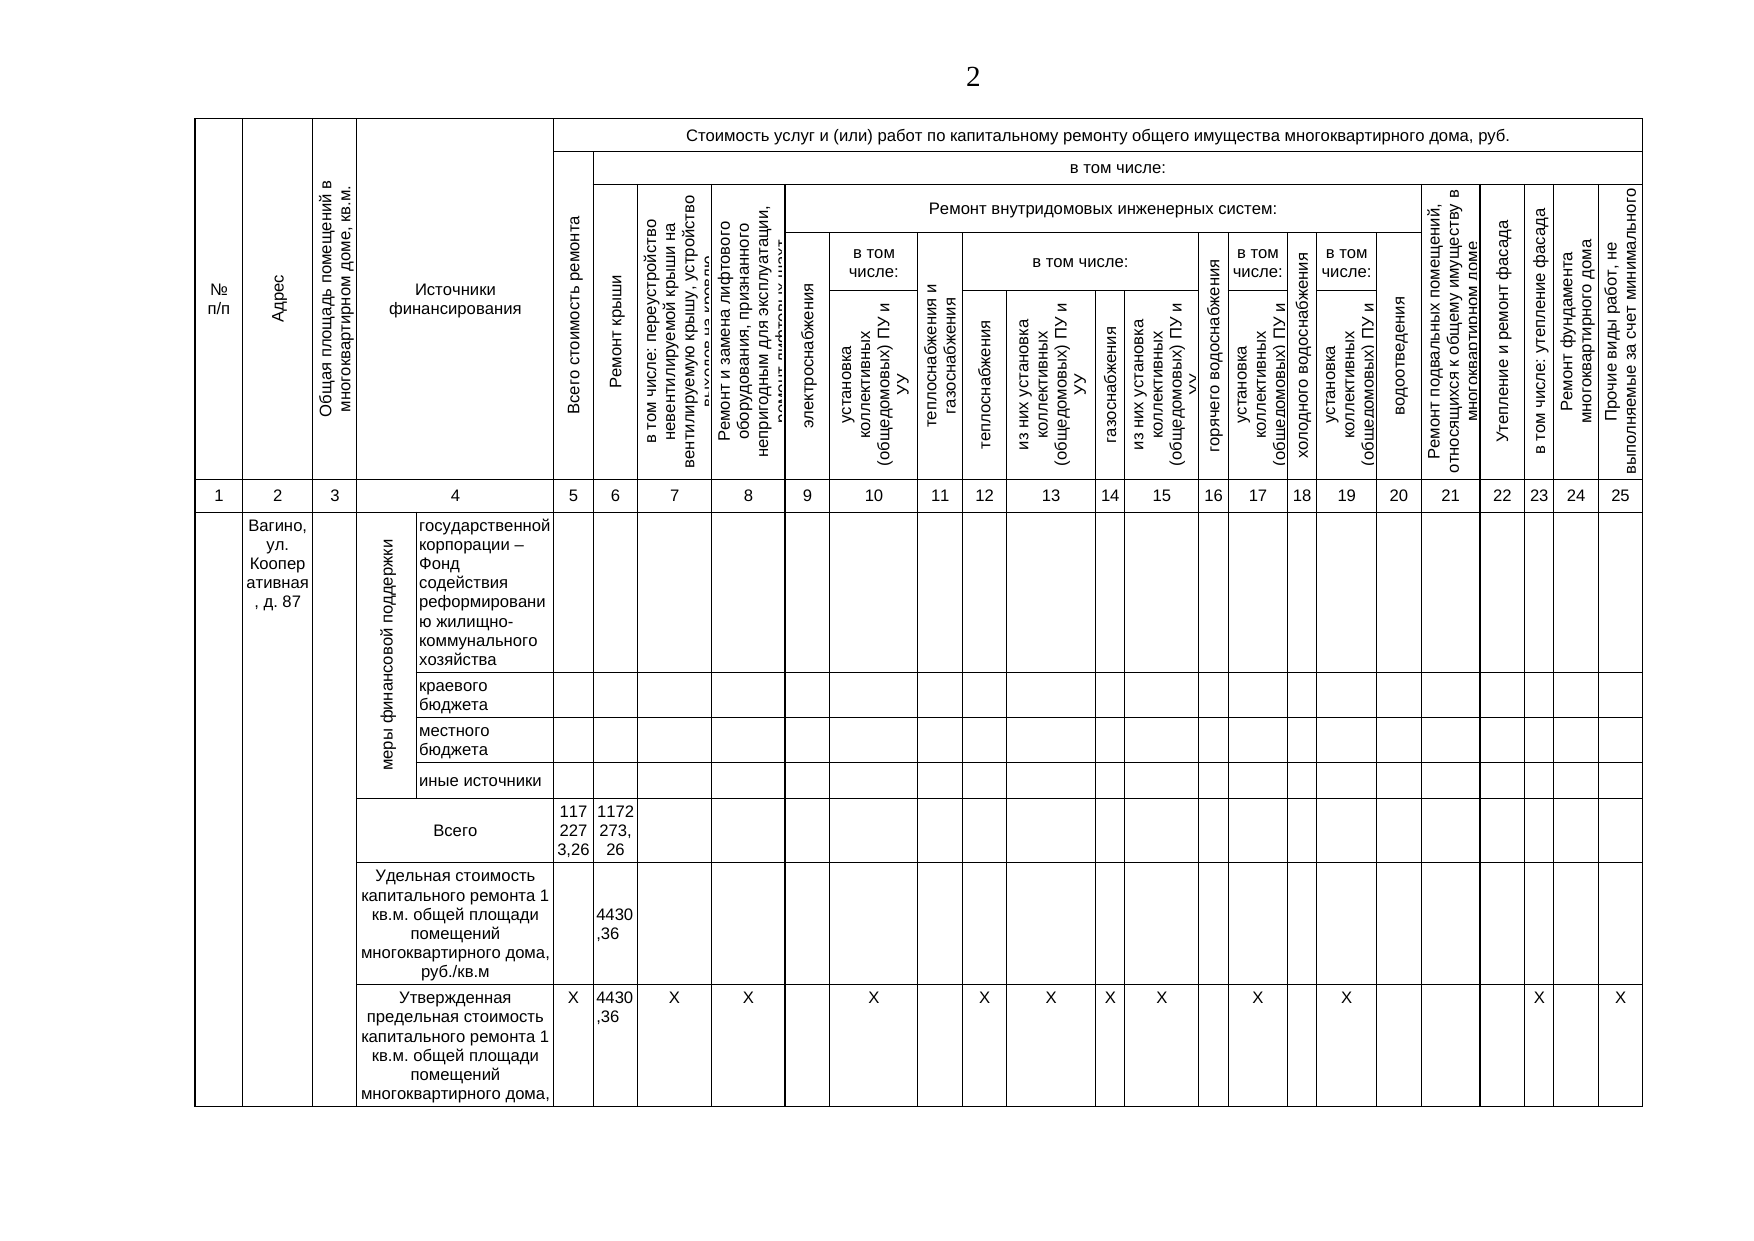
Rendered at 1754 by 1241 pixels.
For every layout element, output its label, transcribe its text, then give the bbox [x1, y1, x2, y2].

table_cell [1229, 718, 1287, 762]
table_cell водоотведения [1377, 233, 1421, 479]
table_cell [1377, 985, 1421, 1106]
table_cell [963, 513, 1006, 672]
table_cell [963, 863, 1006, 984]
table_cell [1007, 799, 1095, 862]
table_cell [1096, 718, 1124, 762]
table_cell 17 [1229, 480, 1287, 512]
table_cell [1096, 863, 1124, 984]
table_cell [786, 673, 829, 717]
table_cell Удельная стоимость капитального ремонта 1 кв.м. общей площади помещений многоквартирного дома, руб./кв.м [357, 863, 553, 984]
table_cell Х [712, 985, 784, 1106]
table_cell теплоснабжения [963, 291, 1006, 479]
table_cell [1229, 799, 1287, 862]
table_cell [786, 718, 829, 762]
table_cell в том числе: [963, 233, 1198, 290]
table_cell [1125, 799, 1198, 862]
table_cell [1481, 985, 1524, 1106]
table_cell [1525, 718, 1553, 762]
table_cell [830, 513, 917, 672]
table_cell иные источники [417, 763, 553, 798]
table_cell [1199, 763, 1228, 798]
table_cell 2 [243, 480, 312, 512]
table_cell [1007, 863, 1095, 984]
table_cell [1525, 673, 1553, 717]
table_cell [712, 799, 784, 862]
table_cell [1288, 718, 1316, 762]
table_cell [554, 863, 593, 984]
table_cell горячего водоснабжения [1199, 233, 1228, 479]
table_cell [1377, 513, 1421, 672]
table_cell [1525, 763, 1553, 798]
table_cell [786, 985, 829, 1106]
table_cell [1229, 863, 1287, 984]
table_cell [830, 673, 917, 717]
table_cell [1525, 513, 1553, 672]
table_cell [1422, 863, 1479, 984]
table_cell 4 [357, 480, 553, 512]
table_cell [830, 799, 917, 862]
table_cell холодного водоснабжения [1288, 233, 1316, 479]
table_cell [712, 763, 784, 798]
table_cell из них установка коллективных (общедомовых) ПУ и УУ [1007, 291, 1095, 479]
table_cell [1554, 763, 1598, 798]
table_cell Прочие виды работ, не выполняемые за счет минимального размера взноса [1599, 185, 1642, 479]
table_cell 25 [1599, 480, 1642, 512]
table_cell [1288, 863, 1316, 984]
table_cell [1007, 673, 1095, 717]
table_cell Ремонт подвальных помещений, относящихся к общему имуществу в многоквартирном доме [1422, 185, 1479, 479]
table_cell [638, 513, 711, 672]
table_cell [1007, 718, 1095, 762]
table_cell Утвержденная предельная стоимость капитального ремонта 1 кв.м. общей площади помещений многоквартирного дома, руб./кв.м [357, 985, 553, 1106]
table_cell из них установка коллективных (общедомовых) ПУ и УУ [1125, 291, 1198, 479]
table_cell 15 [1125, 480, 1198, 512]
table_cell [1199, 799, 1228, 862]
table_cell Ремонт внутридомовых инженерных систем: [786, 185, 1421, 232]
table_cell [1377, 799, 1421, 862]
table_cell [918, 799, 962, 862]
table_cell [1096, 513, 1124, 672]
table_cell [963, 673, 1006, 717]
table_cell [1554, 718, 1598, 762]
table_cell [1422, 673, 1479, 717]
table_cell 6 [594, 480, 637, 512]
table_cell [638, 863, 711, 984]
table_cell [1554, 799, 1598, 862]
table_cell Х [638, 985, 711, 1106]
table_cell [638, 799, 711, 862]
table_cell [1377, 718, 1421, 762]
table_cell 11 [918, 480, 962, 512]
table_cell [1554, 513, 1598, 672]
table_cell [1199, 863, 1228, 984]
table_cell [1481, 718, 1524, 762]
table_cell [1599, 863, 1642, 984]
table_cell [1554, 863, 1598, 984]
table_cell Ремонт крыши [594, 185, 637, 479]
table_cell [963, 763, 1006, 798]
table_cell в том числе: [1229, 233, 1287, 290]
table_cell Всего стоимость ремонта [554, 152, 593, 479]
table_cell Х [1096, 985, 1124, 1106]
table_cell [1525, 863, 1553, 984]
table_cell [786, 513, 829, 672]
table_cell [786, 763, 829, 798]
table_cell меры финансовой поддержки [357, 513, 416, 798]
table_cell Х [1229, 985, 1287, 1106]
table_cell [1199, 673, 1228, 717]
table_cell краевого бюджета [417, 673, 553, 717]
table_cell в том числе: утепление фасада [1525, 185, 1553, 479]
table_cell [1096, 799, 1124, 862]
table_cell [1125, 763, 1198, 798]
table_cell [712, 863, 784, 984]
table_cell Х [963, 985, 1006, 1106]
table_cell [1422, 718, 1479, 762]
table_cell 4430,36 [594, 863, 637, 984]
table_cell [1317, 863, 1376, 984]
table_cell [1377, 763, 1421, 798]
table_cell установка коллективных (общедомовых) ПУ и УУ [830, 291, 917, 479]
table_cell Ремонт фундамента многоквартирного дома [1554, 185, 1598, 479]
table_header Источники финансирования [357, 119, 553, 479]
table_cell [1199, 985, 1228, 1106]
table_cell [1481, 763, 1524, 798]
table_cell [594, 718, 637, 762]
table_cell [594, 513, 637, 672]
table_cell [1096, 673, 1124, 717]
table_cell [918, 673, 962, 717]
table_cell [830, 863, 917, 984]
table_cell [1481, 799, 1524, 862]
table_cell [963, 718, 1006, 762]
table_cell [1422, 513, 1479, 672]
table_cell Утепление и ремонт фасада [1481, 185, 1524, 479]
table_cell [1199, 718, 1228, 762]
table_cell 3 [313, 480, 356, 512]
table_cell [554, 513, 593, 672]
table_cell Х [554, 985, 593, 1106]
table_cell [554, 718, 593, 762]
table_cell [1125, 863, 1198, 984]
table_cell 5 [554, 480, 593, 512]
table_cell в том числе: [1317, 233, 1376, 290]
table_cell государственной корпорации – Фонд содействия реформированию жилищно-коммунального хозяйства [417, 513, 553, 672]
table_cell Ремонт и замена лифтового оборудования, признанного непригодным для эксплуатации, ремонт лифтовых шахт [712, 185, 784, 479]
table_cell 23 [1525, 480, 1553, 512]
table_cell установка коллективных (общедомовых) ПУ и УУ [1317, 291, 1376, 479]
table_cell 4430,36 [594, 985, 637, 1106]
table_cell электроснабжения [786, 233, 829, 479]
table_cell теплоснабжения и газоснабжения [918, 233, 962, 479]
table_cell 1172273,26 [594, 799, 637, 862]
table_cell [1288, 673, 1316, 717]
table_cell Х [1525, 985, 1553, 1106]
table_cell [1317, 718, 1376, 762]
table_cell установка коллективных (общедомовых) ПУ и УУ [1229, 291, 1287, 479]
table_cell 1 [196, 480, 242, 512]
table_cell [1599, 763, 1642, 798]
table_cell [1599, 513, 1642, 672]
table_cell [1525, 799, 1553, 862]
table_cell Х [1125, 985, 1198, 1106]
table_cell [1317, 513, 1376, 672]
table_cell [830, 763, 917, 798]
table_cell 18 [1288, 480, 1316, 512]
table_cell [1481, 863, 1524, 984]
table_cell 7 [638, 480, 711, 512]
table_cell [1229, 513, 1287, 672]
table_cell [1422, 799, 1479, 862]
table_cell [1377, 673, 1421, 717]
table_cell 16 [1199, 480, 1228, 512]
table_cell [1125, 718, 1198, 762]
table_cell [1317, 799, 1376, 862]
table_cell [554, 763, 593, 798]
table_header Стоимость услуг и (или) работ по капитальному ремонту общего имущества многоквартирного дома, руб. [554, 119, 1642, 151]
table_cell 12 [963, 480, 1006, 512]
table_cell [638, 763, 711, 798]
table_header № п/п [196, 119, 242, 479]
table_cell [1377, 863, 1421, 984]
table_cell 22 [1481, 480, 1524, 512]
table_cell [1125, 673, 1198, 717]
table_cell [918, 985, 962, 1106]
table_cell [786, 863, 829, 984]
table_cell Х [1317, 985, 1376, 1106]
table_cell 14 [1096, 480, 1124, 512]
table_cell [1288, 985, 1316, 1106]
table_cell [830, 718, 917, 762]
table_cell [1229, 763, 1287, 798]
table_cell в том числе: [594, 152, 1642, 184]
table_cell в том числе: [830, 233, 917, 290]
table_cell [1554, 985, 1598, 1106]
table_cell [712, 718, 784, 762]
table_cell [1288, 799, 1316, 862]
table_cell газоснабжения [1096, 291, 1124, 479]
table_cell [918, 763, 962, 798]
table_cell 20 [1377, 480, 1421, 512]
table_cell [1125, 513, 1198, 672]
table_cell [1288, 763, 1316, 798]
table_cell [1481, 513, 1524, 672]
table_cell [963, 799, 1006, 862]
table_cell Х [1599, 985, 1642, 1106]
table_cell [554, 673, 593, 717]
table_cell [1422, 763, 1479, 798]
table_cell [1317, 673, 1376, 717]
table_header Общая площадь помещений в многоквартирном доме, кв.м. [313, 119, 356, 479]
table_cell [1481, 673, 1524, 717]
table_cell [786, 799, 829, 862]
table_cell [1288, 513, 1316, 672]
table_cell [918, 718, 962, 762]
table_cell 9 [786, 480, 829, 512]
table_cell [918, 863, 962, 984]
table_cell [638, 673, 711, 717]
table_cell 8 [712, 480, 784, 512]
table_cell Всего [357, 799, 553, 862]
table_cell [918, 513, 962, 672]
table_cell Х [1007, 985, 1095, 1106]
table_cell [1007, 513, 1095, 672]
table_cell [1599, 718, 1642, 762]
table_cell [712, 513, 784, 672]
table_cell местного бюджета [417, 718, 553, 762]
table_cell [1096, 763, 1124, 798]
table_cell 21 [1422, 480, 1479, 512]
table_cell [1229, 673, 1287, 717]
table_cell [1422, 985, 1479, 1106]
table_cell [594, 763, 637, 798]
table_cell 10 [830, 480, 917, 512]
table_cell [1599, 799, 1642, 862]
table_cell в том числе: переустройство невентилируемой крыши на вентилируемую крышу, устройство выходов на кровлю [638, 185, 711, 479]
table_cell [1317, 763, 1376, 798]
table_cell [712, 673, 784, 717]
table_cell 24 [1554, 480, 1598, 512]
table_cell [1007, 763, 1095, 798]
table_cell Х [830, 985, 917, 1106]
table_cell [638, 718, 711, 762]
table_cell [1599, 673, 1642, 717]
table_cell [1199, 513, 1228, 672]
table_cell [1554, 673, 1598, 717]
table_cell 13 [1007, 480, 1095, 512]
table_header Адрес [243, 119, 312, 479]
table_cell 1172273,26 [554, 799, 593, 862]
table_cell [594, 673, 637, 717]
table_cell 19 [1317, 480, 1376, 512]
